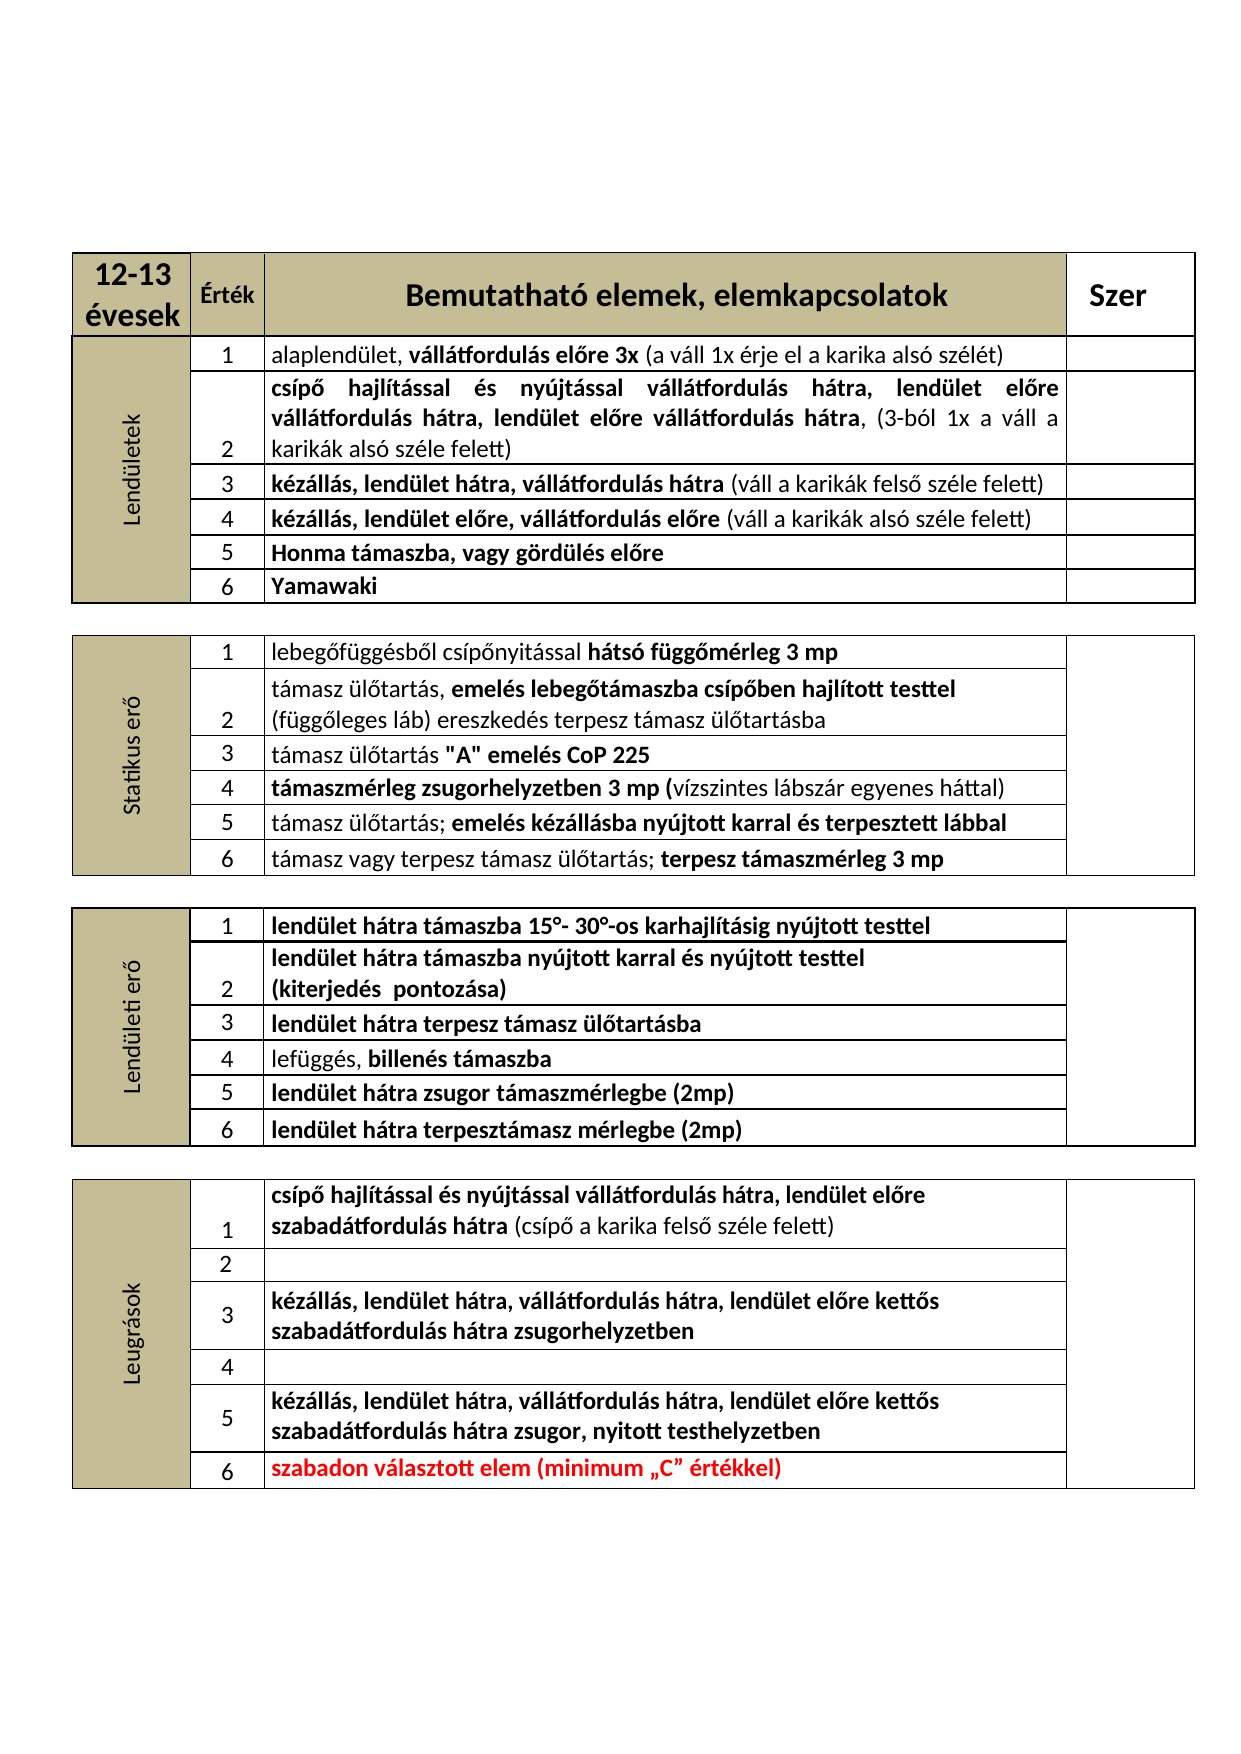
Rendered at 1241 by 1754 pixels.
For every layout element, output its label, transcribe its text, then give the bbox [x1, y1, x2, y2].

table_header 1 [191, 1180, 264, 1247]
table_header 1 [191, 636, 264, 668]
table_cell [1067, 337, 1194, 370]
table_header Bemutatható elemek, elemkapcsolatok [265, 253, 1066, 335]
table_cell kézállás, lendület hátra, vállátfordulás hátra (váll a karikák felső széle felett) [265, 465, 1066, 498]
table_cell 1 [191, 337, 264, 370]
table_cell 4 [191, 1041, 263, 1073]
table_cell 4 [191, 1350, 264, 1384]
table_cell Honma támaszba, vagy gördülés előre [265, 536, 1066, 568]
table_cell támasz ülőtartás, emelés lebegőtámaszba csípőben hajlított testtel (függőleges láb) ereszkedés terpesz támasz ülőtartásba [265, 669, 1066, 735]
table_header csípő hajlítással és nyújtással vállátfordulás hátra, lendület előre szabadátfordulás hátra (csípő a karika felső széle felett) [265, 1180, 1066, 1247]
table_cell 2 [191, 943, 263, 1004]
table_cell 3 [191, 1282, 264, 1349]
table_cell 3 [191, 1006, 263, 1038]
table_header lendület hátra támaszba 15°- 30°-os karhajlításig nyújtott testtel [264, 909, 1066, 940]
table_cell Yamawaki [265, 570, 1066, 602]
table_cell [1067, 570, 1194, 602]
table_header Lendületi erő [73, 909, 189, 1145]
table_cell [265, 1249, 1066, 1281]
table_header 1 [191, 909, 263, 940]
table_header 12-13 évesek [73, 254, 190, 335]
table_cell csípő hajlítással és nyújtással vállátfordulás hátra, lendület előre vállátfordulás hátra, lendület előre vállátfordulás hátra, (3-ból 1x a váll a karikák alsó széle felett) [265, 372, 1066, 463]
table_cell lefüggés, billenés támaszba [264, 1041, 1066, 1073]
table_cell támasz ülőtartás "A" emelés CoP 225 [265, 736, 1066, 770]
table_cell [265, 1350, 1066, 1384]
table_cell 3 [191, 465, 264, 498]
table_cell 2 [191, 372, 264, 463]
table_header lebegőfüggésből csípőnyitással hátsó függőmérleg 3 mp [265, 636, 1066, 668]
table_cell 6 [191, 840, 264, 875]
table_cell 2 [191, 1249, 264, 1281]
table_cell 6 [191, 1110, 263, 1145]
table_cell 5 [191, 805, 264, 839]
table_cell szabadon választott elem (minimum „C” értékkel) [265, 1453, 1066, 1488]
table_cell 4 [191, 500, 264, 533]
table_cell [1067, 372, 1194, 463]
table_cell 4 [191, 771, 264, 804]
table_cell [1067, 465, 1194, 498]
table_cell 2 [191, 669, 264, 735]
table_cell támaszmérleg zsugorhelyzetben 3 mp (vízszintes lábszár egyenes háttal) [265, 771, 1066, 804]
table_cell [1067, 500, 1194, 533]
table_cell támasz ülőtartás; emelés kézállásba nyújtott karral és terpesztett lábbal [265, 805, 1066, 839]
table_header [1067, 1180, 1194, 1488]
table_header [1067, 636, 1194, 875]
table_cell Lendületek [73, 337, 190, 602]
table_cell 5 [191, 1076, 263, 1108]
table_cell alaplendület, vállátfordulás előre 3x (a váll 1x érje el a karika alsó szélét) [265, 337, 1066, 370]
table_cell 5 [191, 1385, 264, 1451]
table_cell [1067, 536, 1194, 568]
table_cell támasz vagy terpesz támasz ülőtartás; terpesz támaszmérleg 3 mp [265, 840, 1066, 875]
table_cell lendület hátra zsugor támaszmérlegbe (2mp) [264, 1076, 1066, 1108]
table_header Leugrások [73, 1180, 190, 1488]
table_header [1067, 909, 1194, 1145]
table_cell 5 [191, 536, 264, 568]
table_cell lendület hátra támaszba nyújtott karral és nyújtott testtel (kiterjedés pontozása) [264, 943, 1066, 1004]
table_cell lendület hátra terpesztámasz mérlegbe (2mp) [264, 1110, 1066, 1145]
table_cell kézállás, lendület előre, vállátfordulás előre (váll a karikák alsó széle felett) [265, 500, 1066, 533]
table_header Szer [1067, 253, 1194, 335]
table_cell kézállás, lendület hátra, vállátfordulás hátra, lendület előre kettős szabadátfordulás hátra zsugor, nyitott testhelyzetben [265, 1385, 1066, 1451]
table_cell 6 [191, 570, 264, 602]
table_cell 3 [191, 736, 264, 770]
table_cell 6 [191, 1453, 264, 1488]
table_cell lendület hátra terpesz támasz ülőtartásba [264, 1006, 1066, 1038]
table_header Statikus erő [73, 636, 190, 875]
table_cell kézállás, lendület hátra, vállátfordulás hátra, lendület előre kettős szabadátfordulás hátra zsugorhelyzetben [265, 1282, 1066, 1349]
table_header Érték [191, 253, 264, 335]
